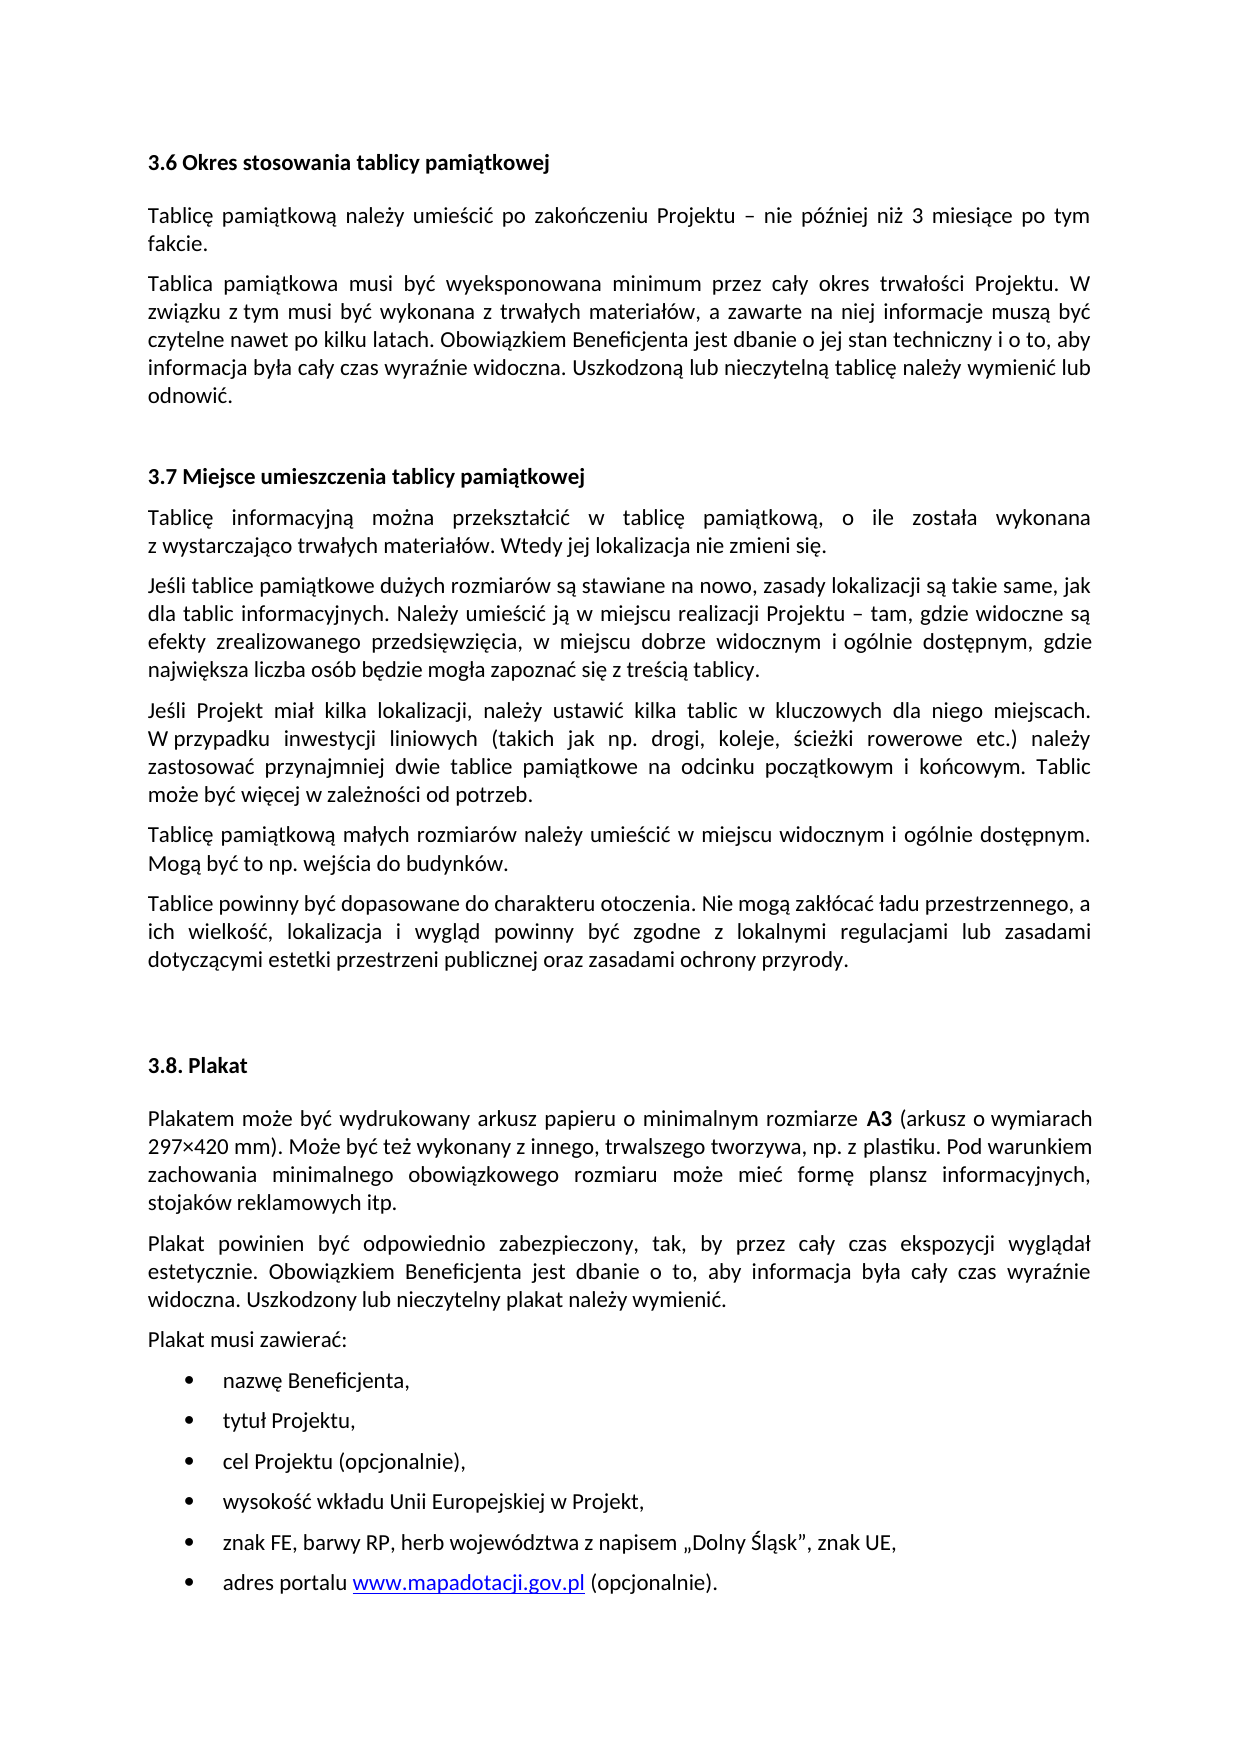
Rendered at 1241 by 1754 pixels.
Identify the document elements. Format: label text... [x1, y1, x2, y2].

text Tablicę pamiątkową należy umieścić po zakończeniu Projektu – nie później niż 3 miesiące po tym fakcie. [148, 201, 1092, 257]
list nazwę Beneficjenta, [185, 1366, 1092, 1394]
list wysokość wkładu Unii Europejskiej w Projekt, [185, 1487, 1092, 1516]
text 3.6 Okres stosowania tablicy pamiątkowej [148, 148, 1092, 176]
text 3.8. Plakat [148, 1051, 1092, 1079]
text Tablicę informacyjną można przekształcić w tablicę pamiątkową, o ile została wykonana z wystarczająco trwałych materiałów. Wtedy jej lokalizacja nie zmieni się. [148, 503, 1092, 559]
text Tablice powinny być dopasowane do charakteru otoczenia. Nie mogą zakłócać ładu przestrzennego, a ich wielkość, lokalizacja i wygląd powinny być zgodne z lokalnymi regulacjami lub zasadami dotyczącymi estetki przestrzeni publicznej oraz zasadami ochrony przyrody. [148, 889, 1092, 973]
list tytuł Projektu, [185, 1406, 1092, 1434]
text Plakat musi zawierać: [148, 1325, 1092, 1353]
list znak FE, barwy RP, herb województwa z napisem „Dolny Śląsk”, znak UE, [185, 1528, 1092, 1556]
text Jeśli Projekt miał kilka lokalizacji, należy ustawić kilka tablic w kluczowych dla niego miejscach. W przypadku inwestycji liniowych (takich jak np. drogi, koleje, ścieżki rowerowe etc.) należy zastosować przynajmniej dwie tablice pamiątkowe na odcinku początkowym i końcowym. Tablic może być więcej w zależności od potrzeb. [148, 696, 1092, 808]
text Plakat powinien być odpowiednio zabezpieczony, tak, by przez cały czas ekspozycji wyglądał estetycznie. Obowiązkiem Beneficjenta jest dbanie o to, aby informacja była cały czas wyraźnie widoczna. Uszkodzony lub nieczytelny plakat należy wymienić. [148, 1229, 1092, 1313]
list adres portalu www.mapadotacji.gov.pl (opcjonalnie). [185, 1568, 1092, 1597]
text 3.7 Miejsce umieszczenia tablicy pamiątkowej [148, 462, 1092, 490]
list cel Projektu (opcjonalnie), [185, 1447, 1092, 1475]
text Tablicę pamiątkową małych rozmiarów należy umieścić w miejscu widocznym i ogólnie dostępnym. Mogą być to np. wejścia do budynków. [148, 821, 1092, 877]
text Plakatem może być wydrukowany arkusz papieru o minimalnym rozmiarze A3 (arkusz o wymiarach 297×420 mm). Może być też wykonany z innego, trwalszego tworzywa, np. z plastiku. Pod warunkiem zachowania minimalnego obowiązkowego rozmiaru może mieć formę plansz informacyjnych, stojaków reklamowych itp. [148, 1104, 1092, 1216]
text Jeśli tablice pamiątkowe dużych rozmiarów są stawiane na nowo, zasady lokalizacji są takie same, jak dla tablic informacyjnych. Należy umieścić ją w miejscu realizacji Projektu – tam, gdzie widoczne są efekty zrealizowanego przedsięwzięcia, w miejscu dobrze widocznym i ogólnie dostępnym, gdzie największa liczba osób będzie mogła zapoznać się z treścią tablicy. [148, 571, 1092, 683]
text Tablica pamiątkowa musi być wyeksponowana minimum przez cały okres trwałości Projektu. W związku z tym musi być wykonana z trwałych materiałów, a zawarte na niej informacje muszą być czytelne nawet po kilku latach. Obowiązkiem Beneficjenta jest dbanie o jej stan techniczny i o to, aby informacja była cały czas wyraźnie widoczna. Uszkodzoną lub nieczytelną tablicę należy wymienić lub odnowić. [148, 269, 1092, 409]
